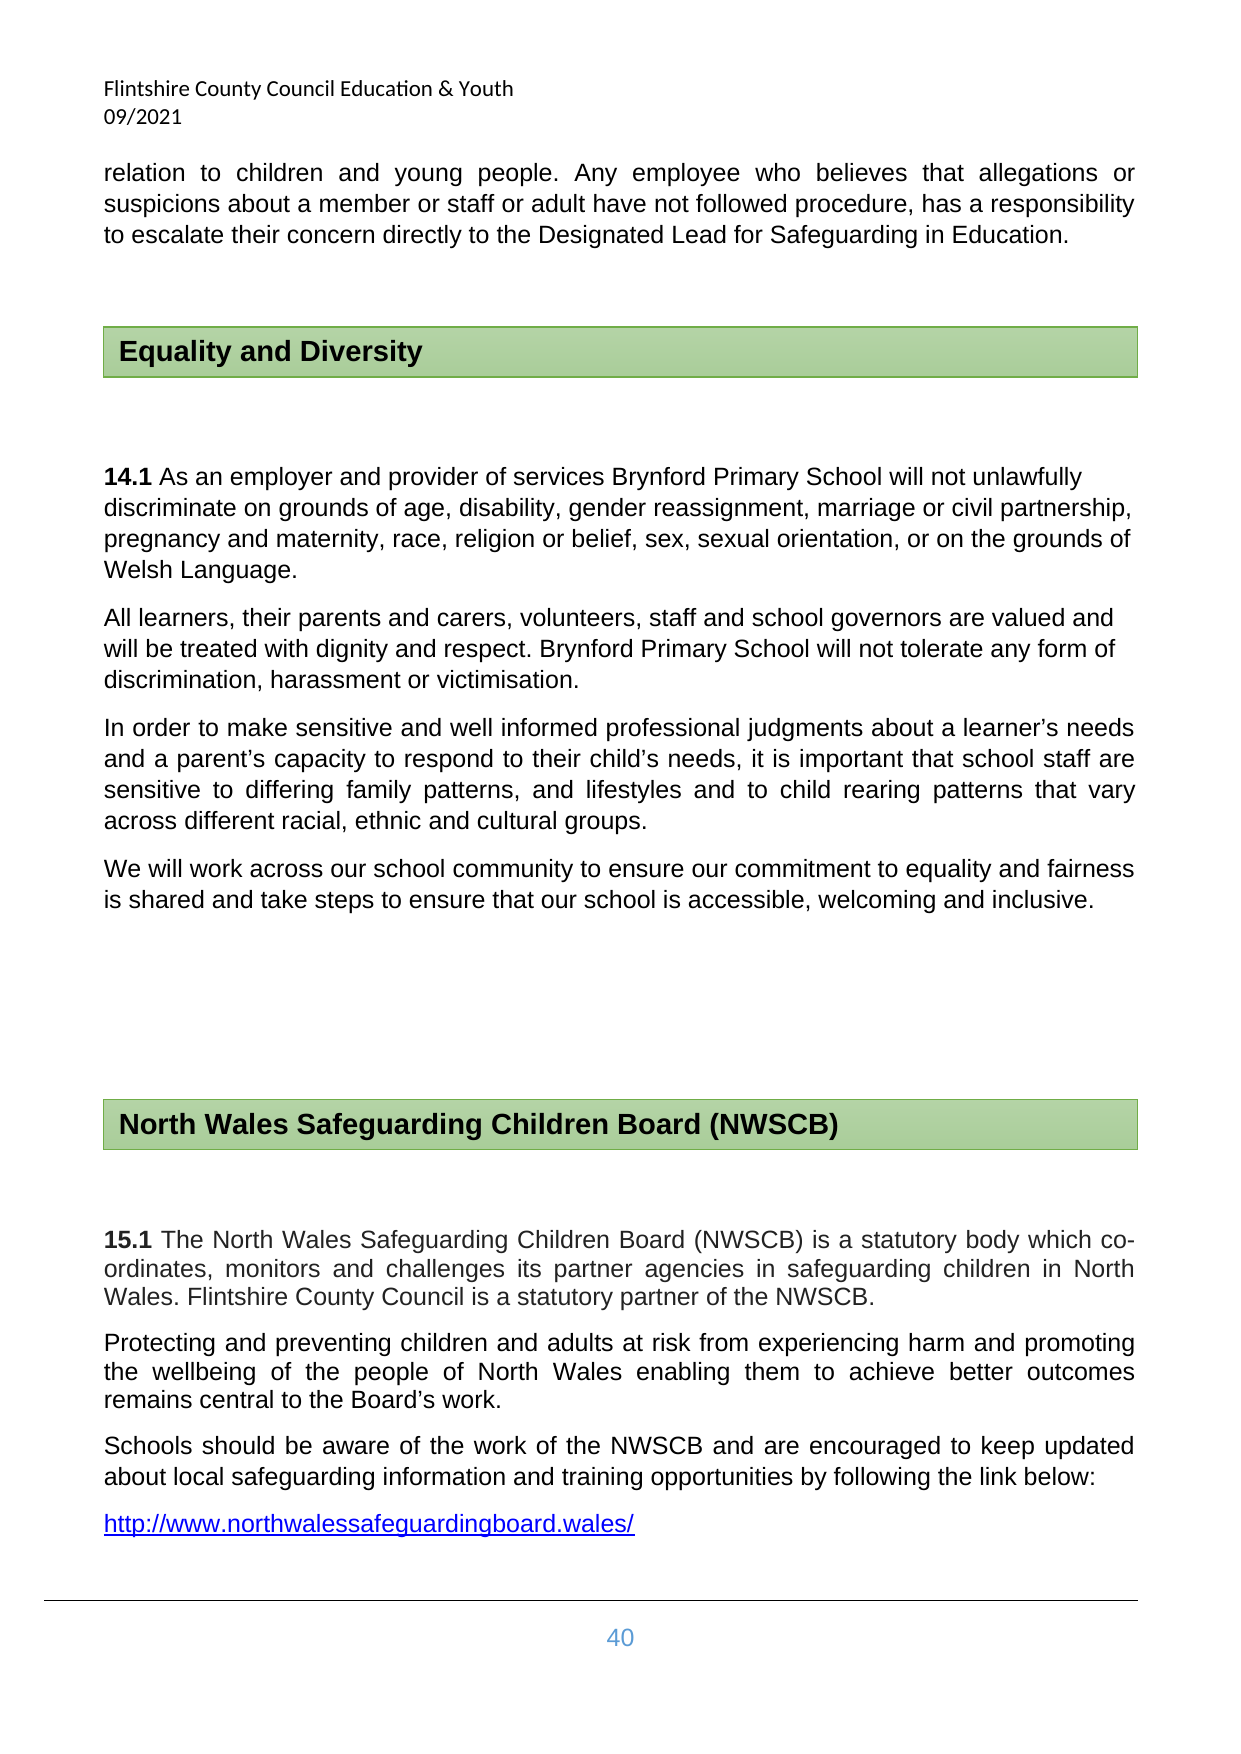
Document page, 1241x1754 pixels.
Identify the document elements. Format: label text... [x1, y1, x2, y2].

text All learners, their parents and carers, volunteers, staff and school governors are valued and will be treated with dignity and respect. Brynford Primary School will not tolerate any form of discrimination, harassment or victimisation. [103, 603, 1137, 694]
text 15.1 The North Wales Safeguarding Children Board (NWSCB) is a statutory body which co-ordinates, monitors and challenges its partner agencies in safeguarding children in North Wales. Flintshire County Council is a statutory partner of the NWSCB. [103, 1225, 1137, 1311]
text Schools should be aware of the work of the NWSCB and are encouraged to keep updated about local safeguarding information and training opportunities by following the link below: [103, 1431, 1137, 1490]
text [103, 158, 1137, 249]
text Protecting and preventing children and adults at risk from experiencing harm and promoting the wellbeing of the people of North Wales enabling them to achieve better outcomes remains central to the Board’s work. [103, 1328, 1137, 1414]
text We will work across our school community to ensure our commitment to equality and fairness is shared and take steps to ensure that our school is accessible, welcoming and inclusive. [103, 854, 1137, 914]
text 14.1 As an employer and provider of services Brynford Primary School will not unlawfully discriminate on grounds of age, disability, gender reassignment, marriage or civil partnership, pregnancy and maternity, race, religion or belief, sex, sexual orientation, or on the grounds of Welsh Language. [103, 462, 1137, 584]
text http://www.northwalessafeguardingboard.wales/ [103, 1509, 1137, 1538]
text In order to make sensitive and well informed professional judgments about a learner’s needs and a parent’s capacity to respond to their child’s needs, it is important that school staff are sensitive to differing family patterns, and lifestyles and to child rearing patterns that vary across different racial, ethnic and cultural groups. [103, 713, 1137, 835]
